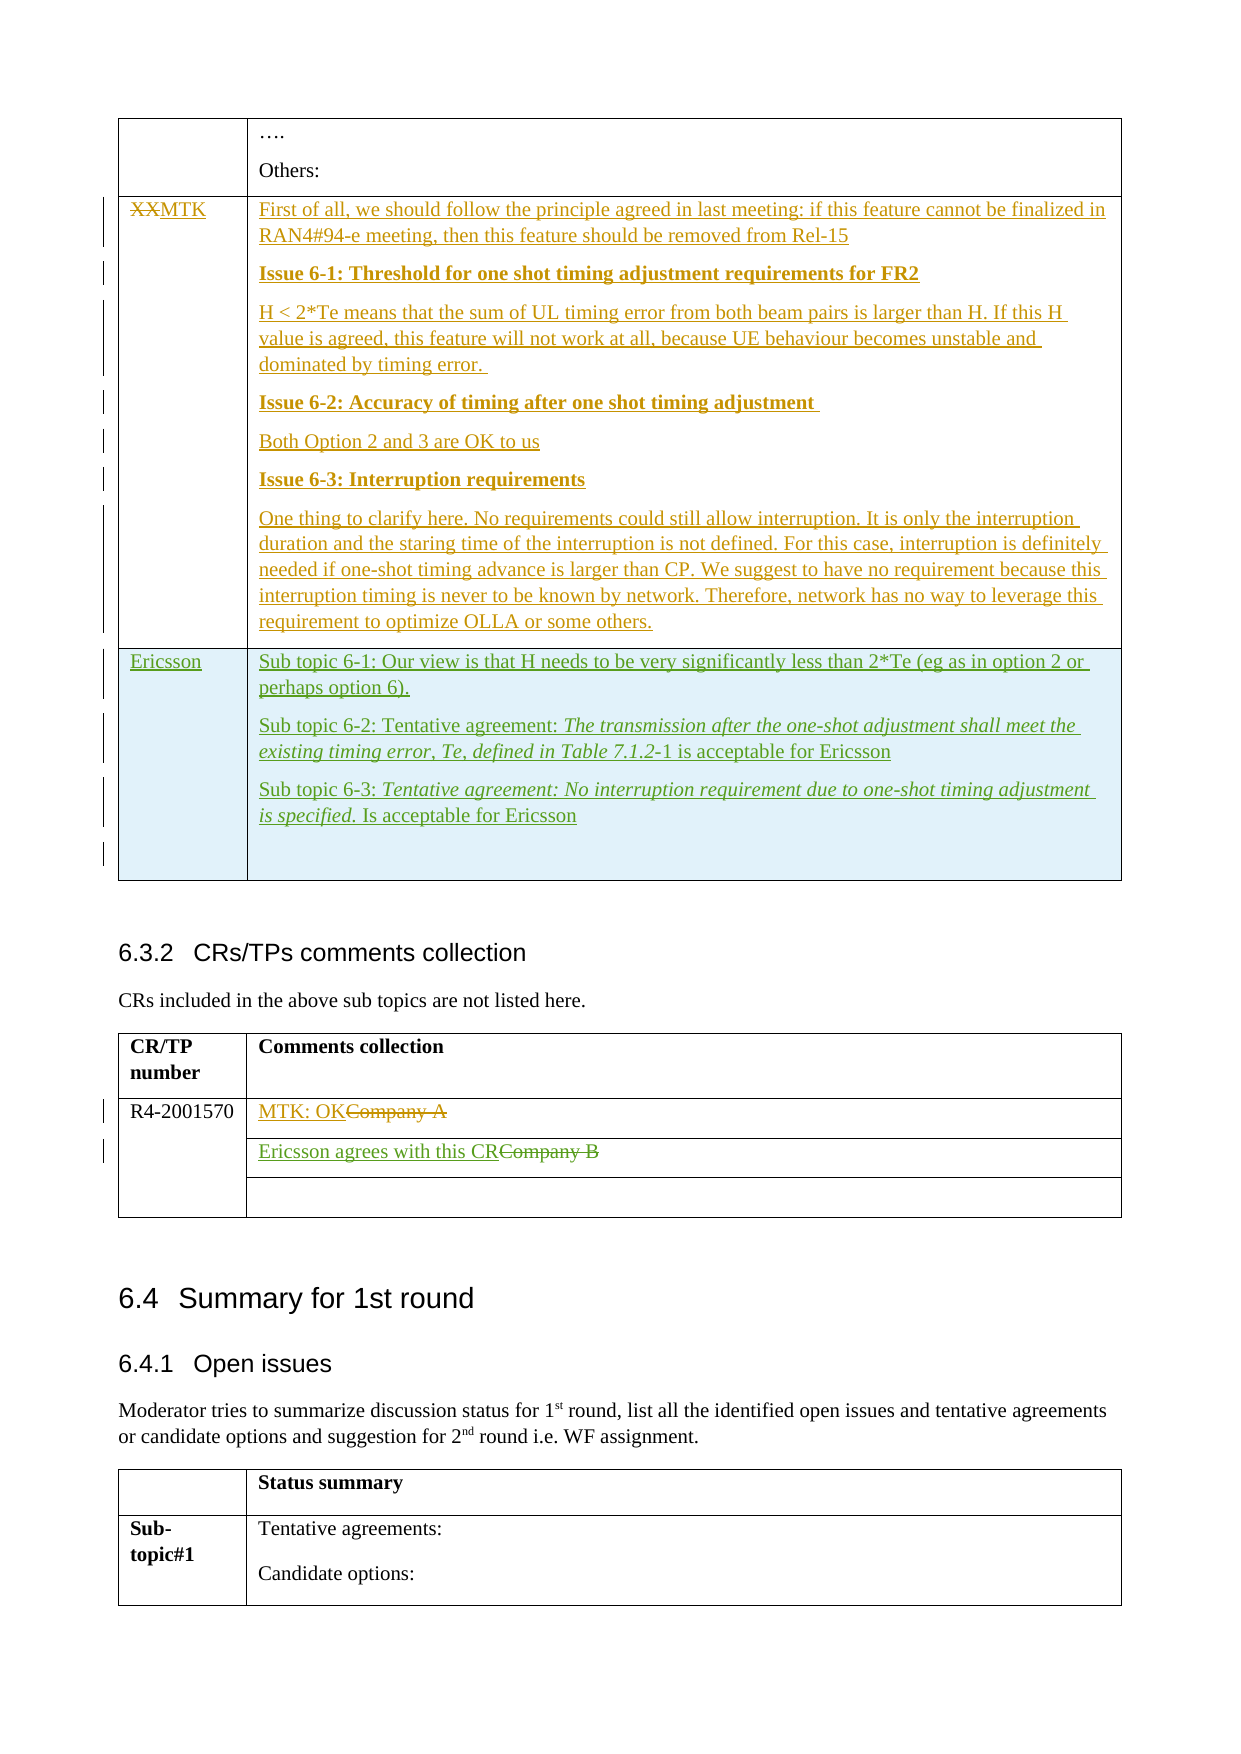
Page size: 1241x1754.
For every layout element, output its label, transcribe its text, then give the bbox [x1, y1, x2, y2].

table_header Status summary [247, 1470, 1121, 1515]
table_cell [248, 119, 1121, 196]
subtitle Open issues [118, 1349, 1122, 1377]
text CRs included in the above sub topics are not listed here. [118, 988, 1122, 1012]
table_header CR/TP number [119, 1034, 246, 1098]
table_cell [247, 1516, 1121, 1605]
subtitle CRs/TPs comments collection [118, 938, 1122, 967]
table_cell [247, 1178, 1121, 1217]
table_cell Sub-topic#1 [119, 1516, 246, 1605]
table_header Comments collection [247, 1034, 1121, 1098]
table_cell [247, 1099, 1121, 1138]
table_cell R4-2001570 [119, 1099, 246, 1217]
subtitle Summary for 1st round [118, 1281, 1122, 1315]
table_cell [248, 197, 1121, 648]
table_cell [119, 119, 247, 196]
text Moderator tries to summarize discussion status for 1st round, list all the identified open issues and tentative agreements or candidate options and suggestion for 2nd round i.e. WF assignment. [118, 1398, 1122, 1448]
table_cell [119, 197, 247, 648]
table_cell [247, 1139, 1121, 1177]
table_header [119, 1470, 246, 1515]
